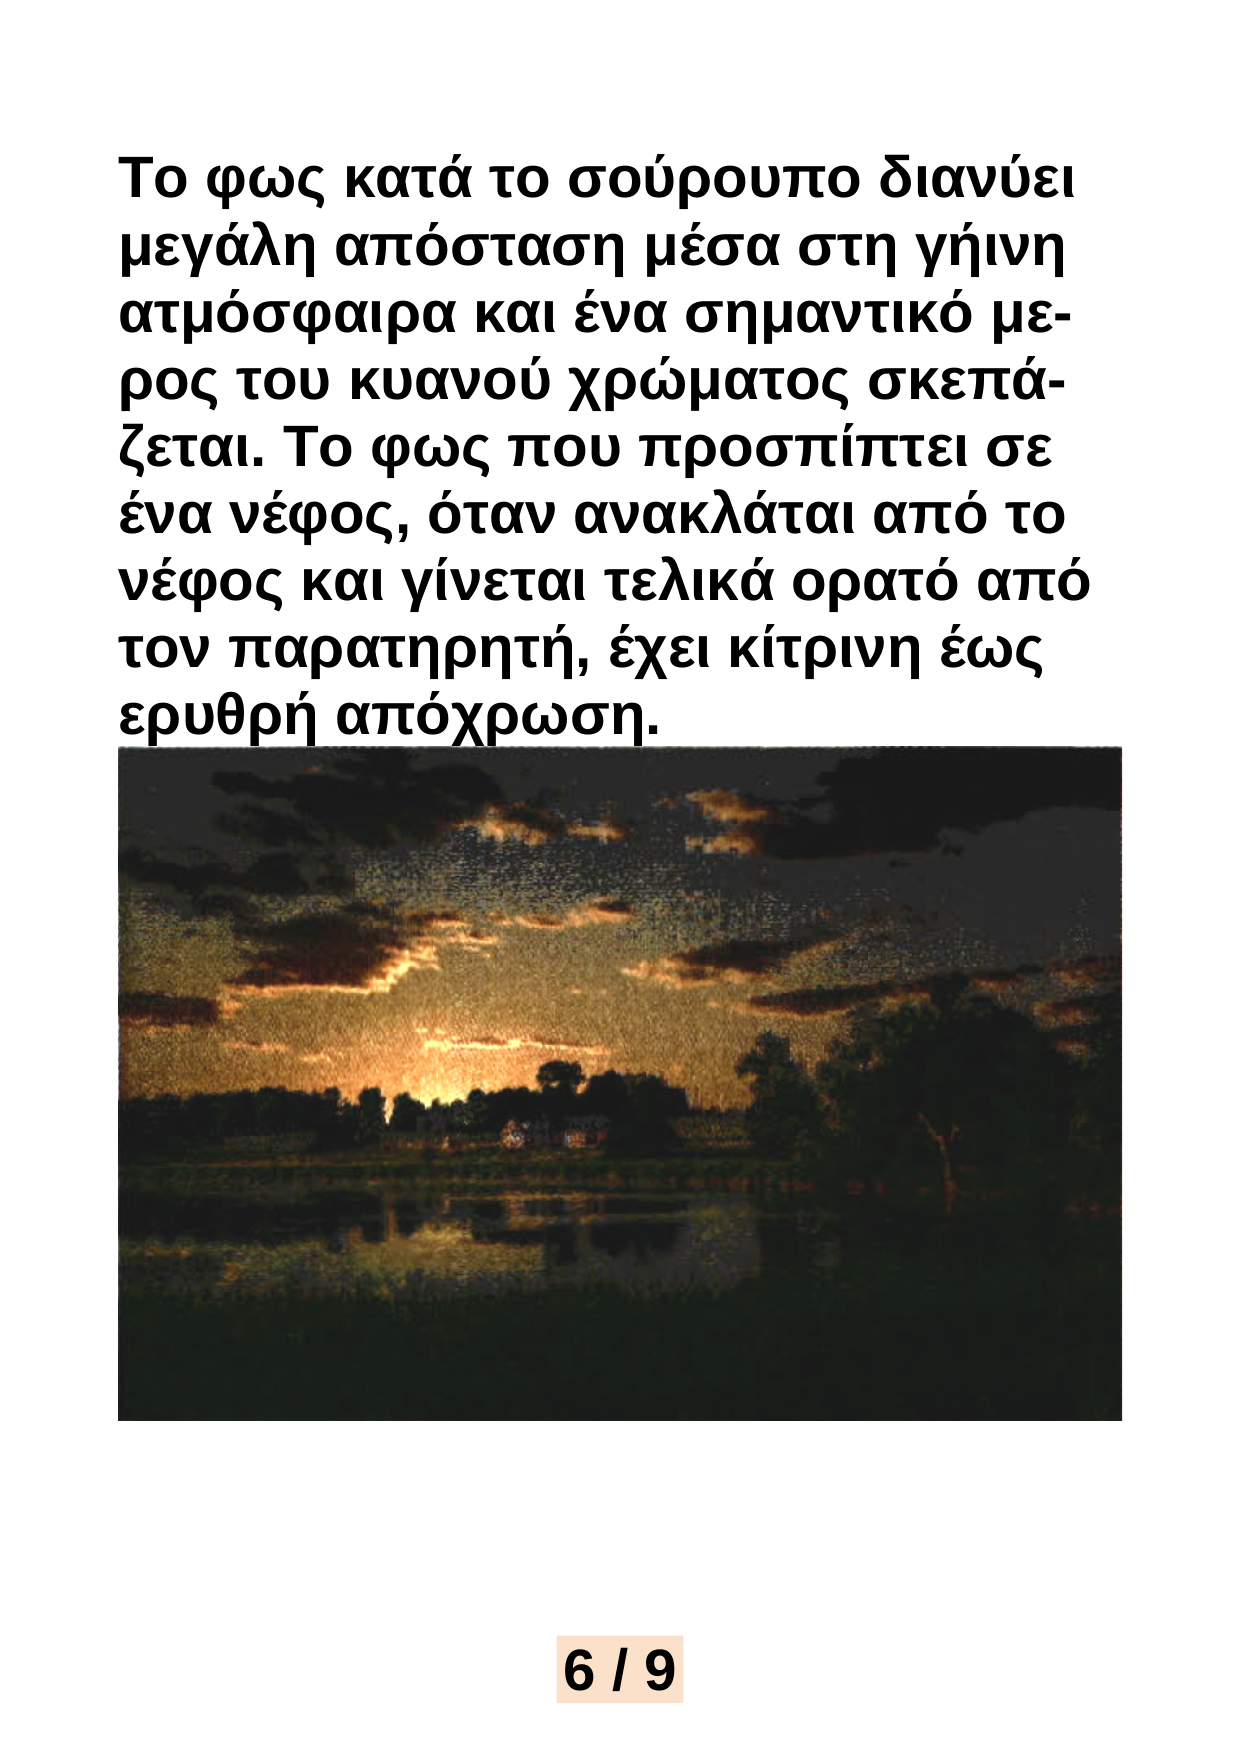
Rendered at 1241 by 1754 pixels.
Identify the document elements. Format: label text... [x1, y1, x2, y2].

text To φως κατά το σούρουπο διανύει μεγάλη απόσταση μέσα στη γήινη ατμόσφαιρα και ένα σημαντικό με-ρος του κυανού χρώματος σκεπά-ζεται. Το φως που προσπίπτει σε ένα νέφος, όταν ανακλάται από το νέφος και γίνεται τελικά ορατό από τον παρατηρητή, έχει κίτρινη έως ερυθρή απόχρωση. [118, 143, 1122, 746]
